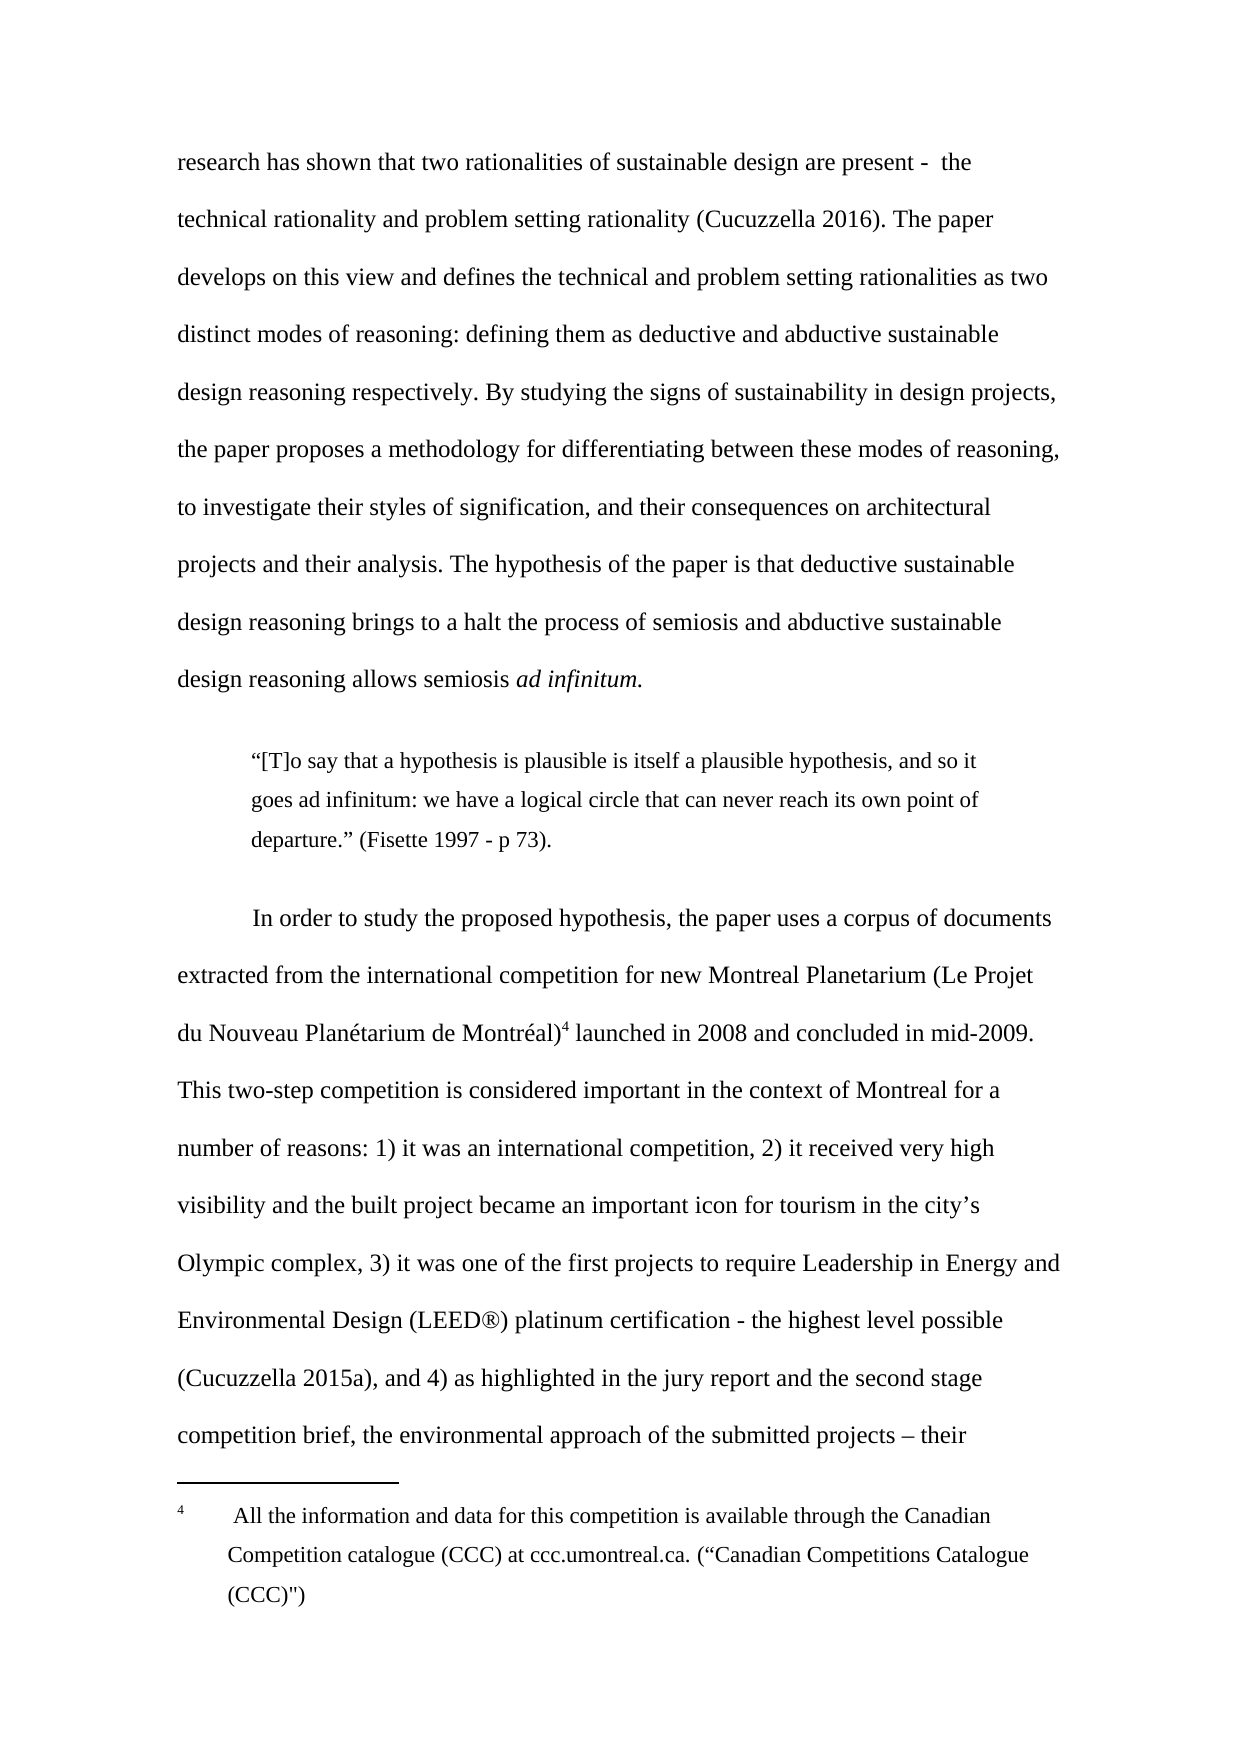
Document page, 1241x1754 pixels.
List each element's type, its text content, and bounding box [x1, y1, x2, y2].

text “[T]o say that a hypothesis is plausible is itself a plausible hypothesis, and so it goes ad infinitum: we have a logical circle that can never reach its own point of departure.” (Fisette 1997 - p 73). [251, 747, 1019, 852]
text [177, 147, 1063, 693]
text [177, 903, 1063, 1449]
